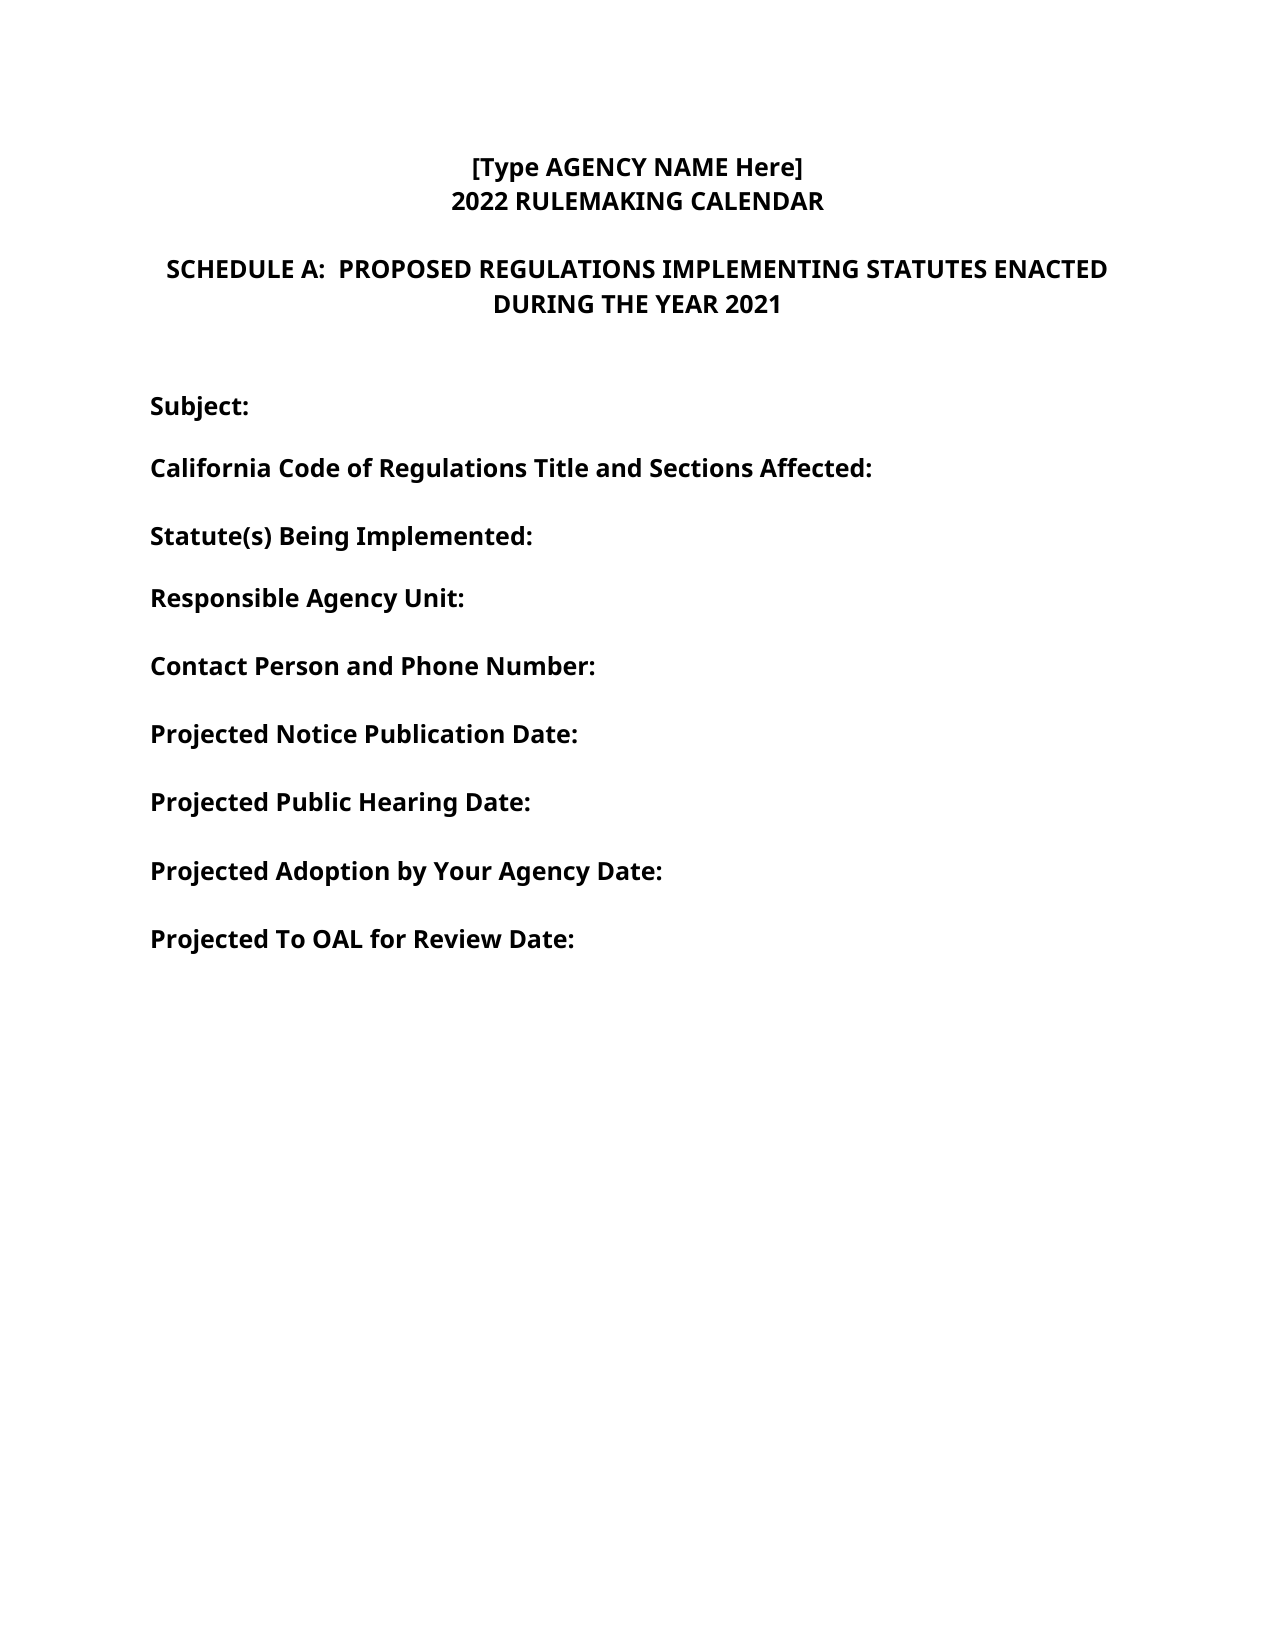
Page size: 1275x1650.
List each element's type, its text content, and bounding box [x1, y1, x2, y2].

text Projected Public Hearing Date: [150, 785, 1125, 819]
text Statute(s) Being Implemented: [150, 519, 1125, 553]
text SCHEDULE A: PROPOSED REGULATIONS IMPLEMENTING STATUTES ENACTED DURING THE YEAR 2021 [150, 252, 1125, 320]
text Contact Person and Phone Number: [150, 649, 1125, 683]
text California Code of Regulations Title and Sections Affected: [150, 451, 1125, 484]
text Projected To OAL for Review Date: [150, 921, 1125, 955]
text Projected Notice Publication Date: [150, 717, 1125, 751]
text Projected Adoption by Your Agency Date: [150, 853, 1125, 887]
text 2022 RULEMAKING CALENDAR [150, 184, 1125, 218]
text [Type AGENCY NAME Here] [150, 150, 1125, 184]
text Responsible Agency Unit: [150, 581, 1125, 615]
text Subject: [150, 388, 1125, 422]
